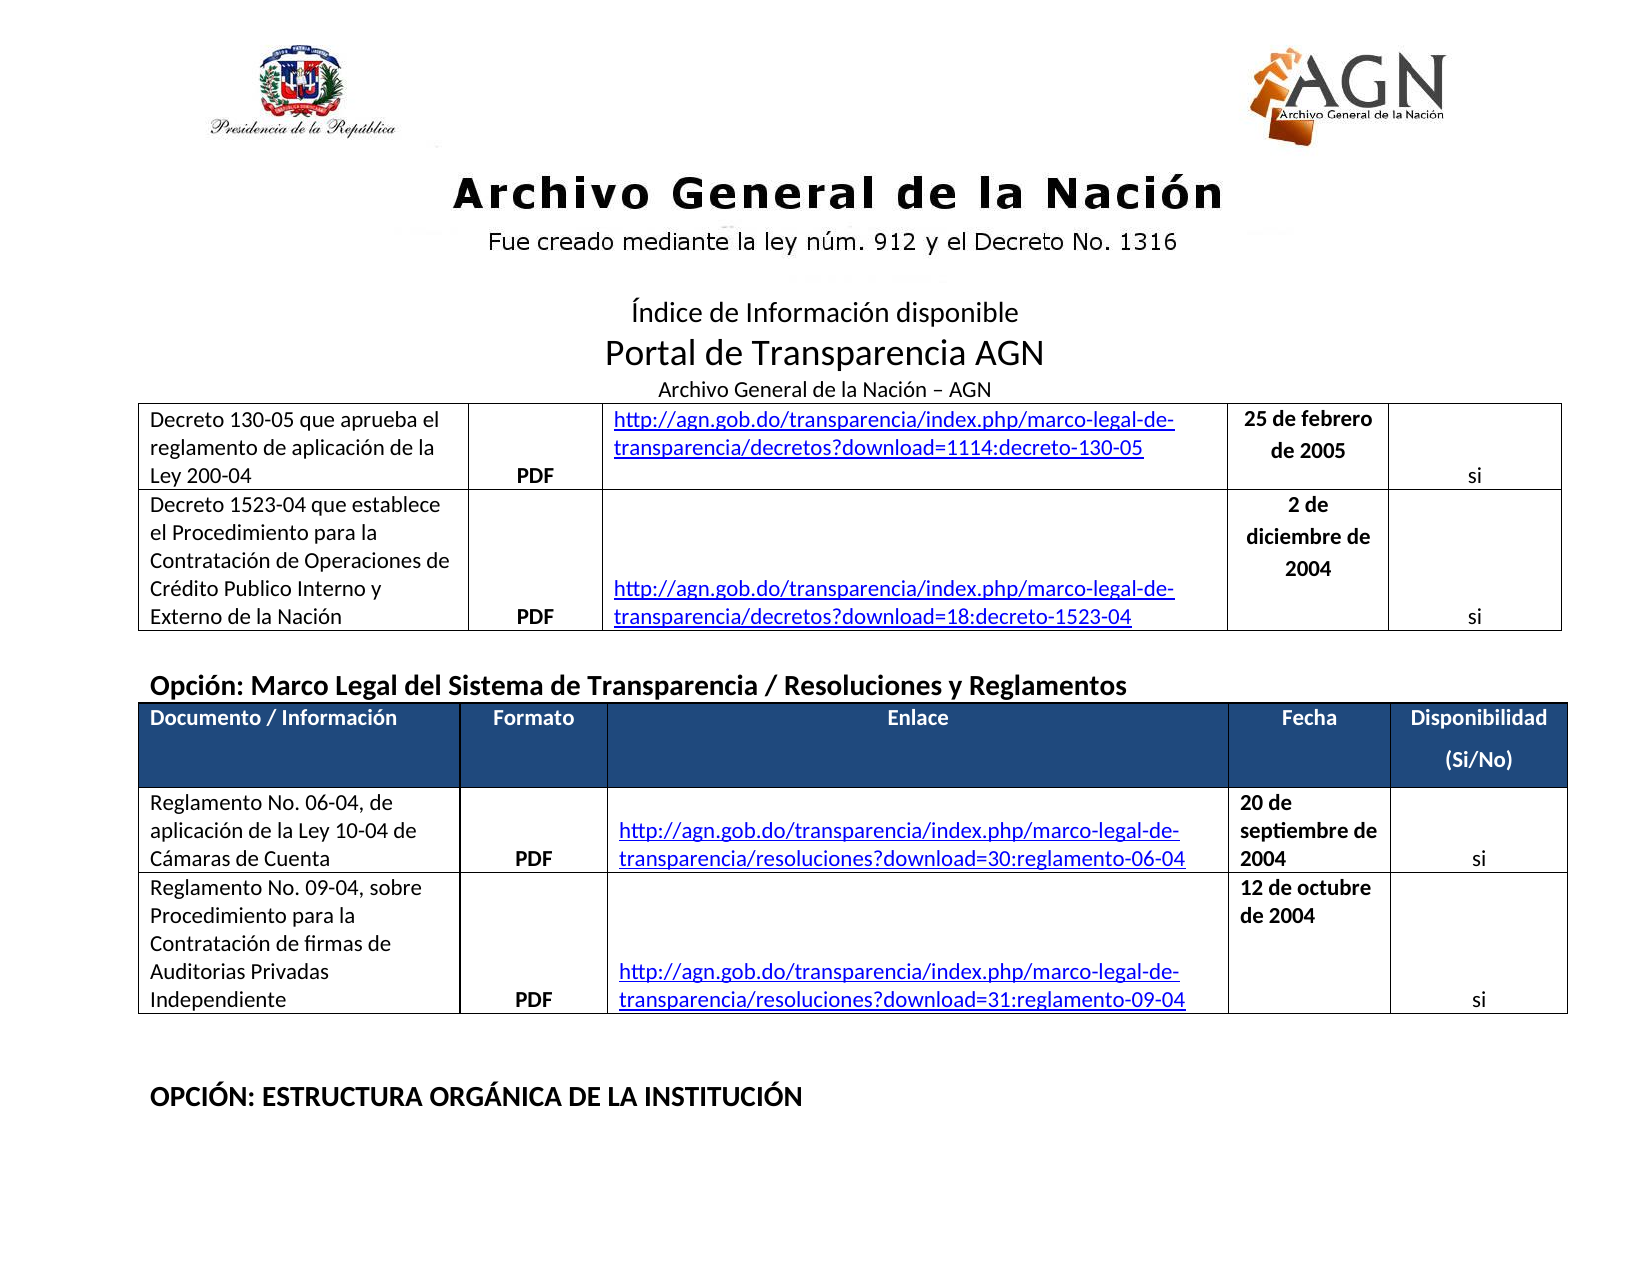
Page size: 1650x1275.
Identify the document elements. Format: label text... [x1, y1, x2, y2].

table_cell http://agn.gob.do/transparencia/index.php/marco-legal-de-transparencia/decretos?download=18:decreto-1523-04 [603, 490, 1227, 630]
table_cell si [1389, 490, 1561, 630]
table_cell PDF [469, 404, 602, 489]
table_cell PDF [461, 873, 607, 1013]
table_cell http://agn.gob.do/transparencia/index.php/marco-legal-de-transparencia/resoluciones?download=30:reglamento-06-04 [608, 788, 1228, 872]
table_cell Reglamento No. 06-04, de aplicación de la Ley 10-04 de Cámaras de Cuenta [139, 788, 459, 872]
table_cell 12 de octubre de 2004 [1229, 873, 1390, 1013]
table_header Formato [461, 704, 607, 787]
table_cell Decreto 1523-04 que establece el Procedimiento para la Contratación de Operaciones de Crédito Publico Interno y Externo de la Nación [139, 490, 468, 630]
table_cell si [1391, 788, 1567, 872]
table_cell 2 de diciembre de 2004 [1228, 490, 1388, 630]
table_header Documento / Información [139, 704, 459, 787]
table_cell PDF [469, 490, 602, 630]
picture [165, 29, 1485, 294]
text OPCIÓN: ESTRUCTURA ORGÁNICA DE LA INSTITUCIÓN [150, 1078, 1500, 1113]
table_header Fecha [1229, 704, 1390, 787]
table_cell http://agn.gob.do/transparencia/index.php/marco-legal-de-transparencia/resoluciones?download=31:reglamento-09-04 [608, 873, 1228, 1013]
table_header Enlace [608, 704, 1228, 787]
table_cell si [1389, 404, 1561, 489]
table_cell 25 de febrero de 2005 [1228, 404, 1388, 489]
table_cell Decreto 130-05 que aprueba el reglamento de aplicación de la Ley 200-04 [139, 404, 468, 489]
text Opción: Marco Legal del Sistema de Transparencia / Resoluciones y Reglamentos [150, 667, 1500, 702]
table_cell Reglamento No. 09-04, sobre Procedimiento para la Contratación de firmas de Auditorias Privadas Independiente [139, 873, 459, 1013]
table_cell 20 de septiembre de 2004 [1229, 788, 1390, 872]
table_header Disponibilidad (Si/No) [1391, 704, 1567, 787]
table_cell PDF [461, 788, 607, 872]
table_cell si [1391, 873, 1567, 1013]
table_cell http://agn.gob.do/transparencia/index.php/marco-legal-de-transparencia/decretos?download=1114:decreto-130-05 [603, 404, 1227, 489]
